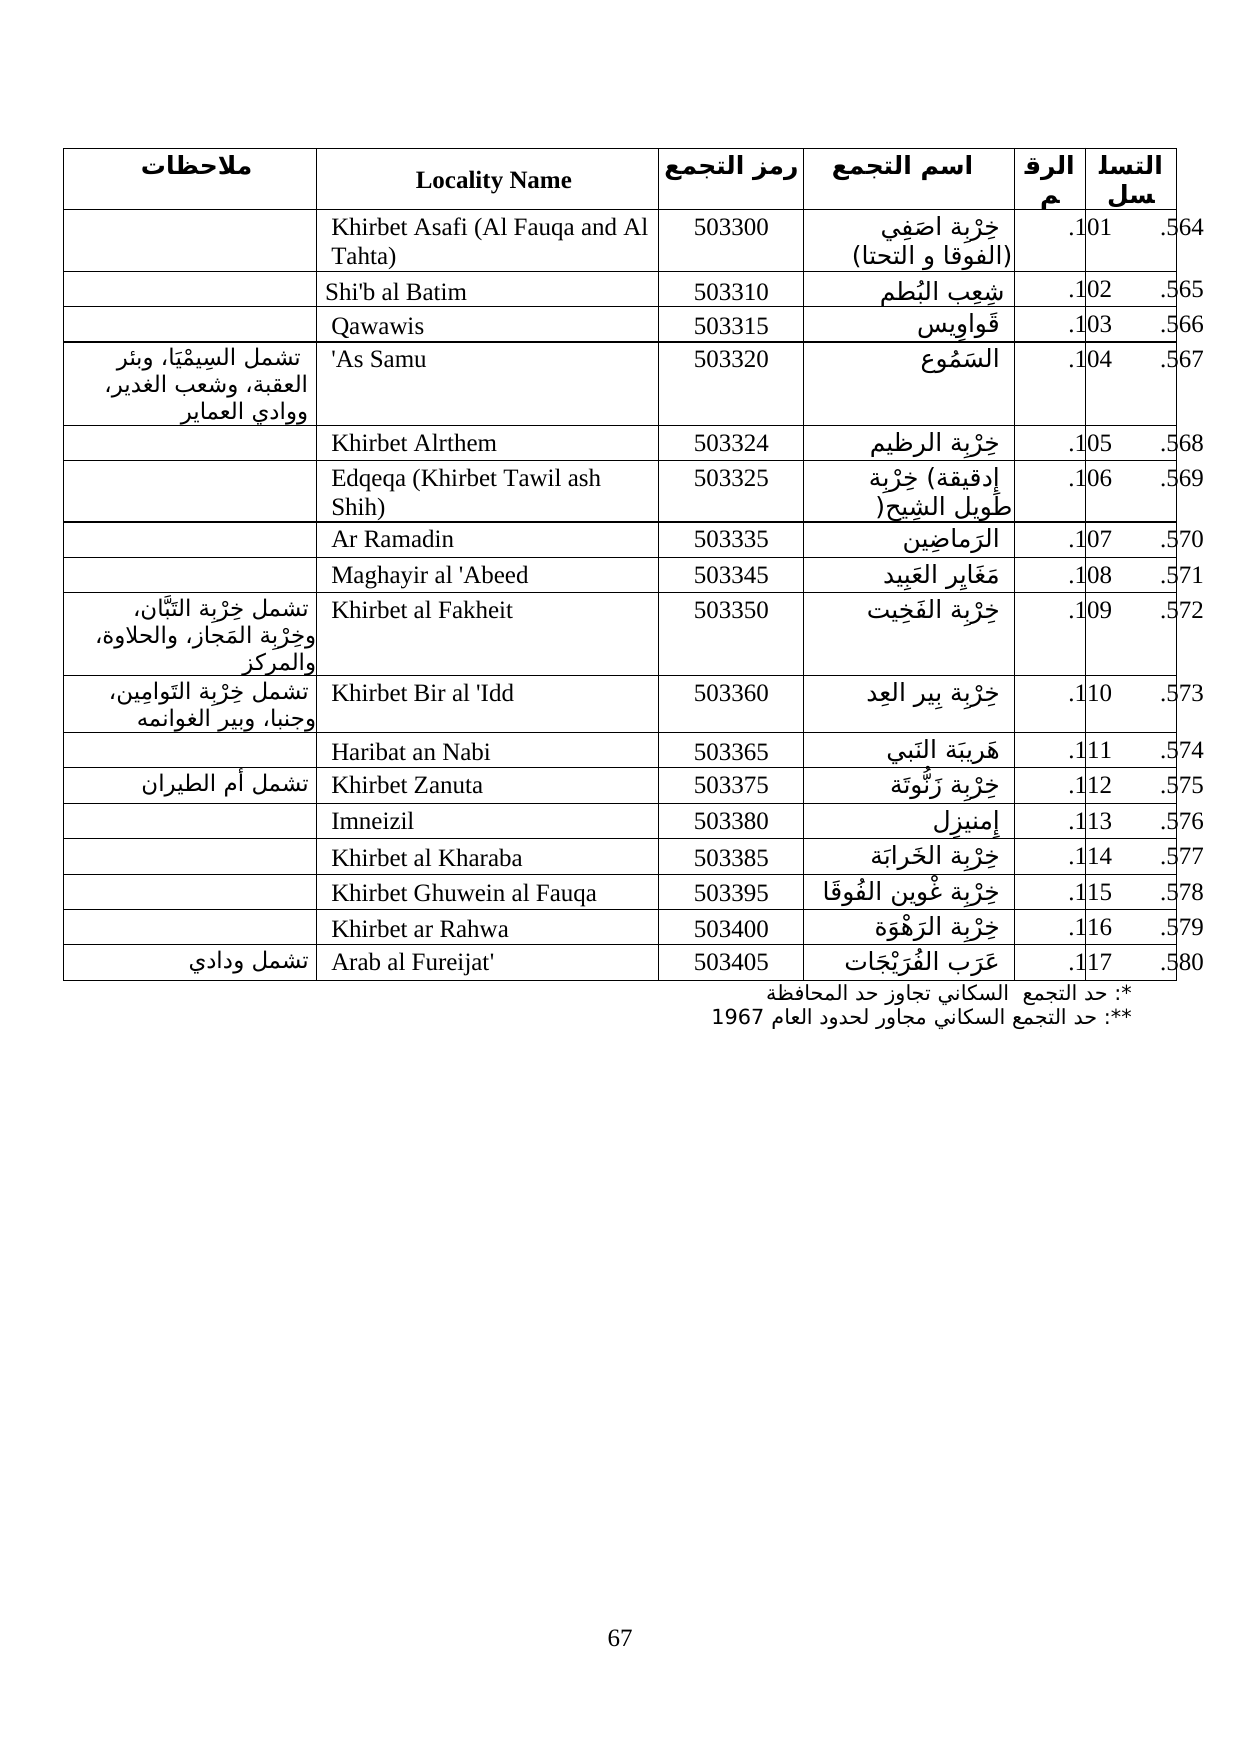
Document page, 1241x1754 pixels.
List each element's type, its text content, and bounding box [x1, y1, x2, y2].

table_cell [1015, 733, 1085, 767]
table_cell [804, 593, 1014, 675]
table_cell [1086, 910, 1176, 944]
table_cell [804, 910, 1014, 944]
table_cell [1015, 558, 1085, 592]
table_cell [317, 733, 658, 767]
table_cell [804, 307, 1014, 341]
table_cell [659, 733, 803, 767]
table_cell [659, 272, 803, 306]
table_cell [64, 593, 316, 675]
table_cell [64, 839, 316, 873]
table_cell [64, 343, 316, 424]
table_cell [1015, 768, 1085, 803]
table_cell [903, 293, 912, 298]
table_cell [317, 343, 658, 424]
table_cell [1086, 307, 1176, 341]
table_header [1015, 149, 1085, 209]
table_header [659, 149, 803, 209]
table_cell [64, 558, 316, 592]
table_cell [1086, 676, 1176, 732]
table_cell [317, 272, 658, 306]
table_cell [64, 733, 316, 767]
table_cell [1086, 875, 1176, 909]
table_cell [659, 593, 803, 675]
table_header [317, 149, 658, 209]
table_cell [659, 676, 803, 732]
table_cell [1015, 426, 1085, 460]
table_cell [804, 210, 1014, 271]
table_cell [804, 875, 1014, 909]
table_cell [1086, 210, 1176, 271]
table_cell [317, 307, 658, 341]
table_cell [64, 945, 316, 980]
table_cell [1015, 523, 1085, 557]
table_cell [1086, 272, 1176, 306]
list **: حد التجمع السكاني مجاور لحدود العام 1967 [129, 1005, 1152, 1029]
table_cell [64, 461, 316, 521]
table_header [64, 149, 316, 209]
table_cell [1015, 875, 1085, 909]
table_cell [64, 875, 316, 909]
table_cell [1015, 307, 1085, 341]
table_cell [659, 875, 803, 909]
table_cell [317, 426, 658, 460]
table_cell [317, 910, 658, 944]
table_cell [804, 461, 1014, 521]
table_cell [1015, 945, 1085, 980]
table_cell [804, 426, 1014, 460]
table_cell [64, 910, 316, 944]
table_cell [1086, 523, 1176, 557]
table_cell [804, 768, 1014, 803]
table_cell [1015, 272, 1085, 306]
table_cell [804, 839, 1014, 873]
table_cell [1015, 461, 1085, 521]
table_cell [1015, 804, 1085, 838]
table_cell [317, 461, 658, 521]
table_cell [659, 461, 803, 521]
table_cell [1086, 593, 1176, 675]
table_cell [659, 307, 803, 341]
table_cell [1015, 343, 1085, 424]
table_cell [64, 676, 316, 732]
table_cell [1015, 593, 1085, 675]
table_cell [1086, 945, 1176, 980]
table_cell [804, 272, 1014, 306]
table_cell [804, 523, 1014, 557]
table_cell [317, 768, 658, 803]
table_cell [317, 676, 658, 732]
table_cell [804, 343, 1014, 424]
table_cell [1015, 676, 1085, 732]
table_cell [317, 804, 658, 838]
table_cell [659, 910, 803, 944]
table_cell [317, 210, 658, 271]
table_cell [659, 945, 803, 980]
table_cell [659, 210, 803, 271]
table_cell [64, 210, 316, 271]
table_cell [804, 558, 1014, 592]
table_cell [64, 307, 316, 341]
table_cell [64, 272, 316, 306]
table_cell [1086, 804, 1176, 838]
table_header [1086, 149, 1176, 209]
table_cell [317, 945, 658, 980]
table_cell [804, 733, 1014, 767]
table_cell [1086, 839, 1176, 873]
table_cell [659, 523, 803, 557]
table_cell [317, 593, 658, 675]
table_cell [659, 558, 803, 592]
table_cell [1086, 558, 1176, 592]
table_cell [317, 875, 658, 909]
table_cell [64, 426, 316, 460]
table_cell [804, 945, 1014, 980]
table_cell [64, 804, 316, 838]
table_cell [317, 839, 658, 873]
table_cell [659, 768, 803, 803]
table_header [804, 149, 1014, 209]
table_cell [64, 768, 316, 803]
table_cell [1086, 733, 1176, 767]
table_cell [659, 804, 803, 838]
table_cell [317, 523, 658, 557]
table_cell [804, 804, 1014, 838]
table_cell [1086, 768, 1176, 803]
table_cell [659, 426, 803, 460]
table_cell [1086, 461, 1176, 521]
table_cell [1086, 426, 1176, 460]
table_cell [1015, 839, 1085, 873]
list *: حد التجمع السكاني تجاوز حد المحافظة [129, 981, 1132, 1005]
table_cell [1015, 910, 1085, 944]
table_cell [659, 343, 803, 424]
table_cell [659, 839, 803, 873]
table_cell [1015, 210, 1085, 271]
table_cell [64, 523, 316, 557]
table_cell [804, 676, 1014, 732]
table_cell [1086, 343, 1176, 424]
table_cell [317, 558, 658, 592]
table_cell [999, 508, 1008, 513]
